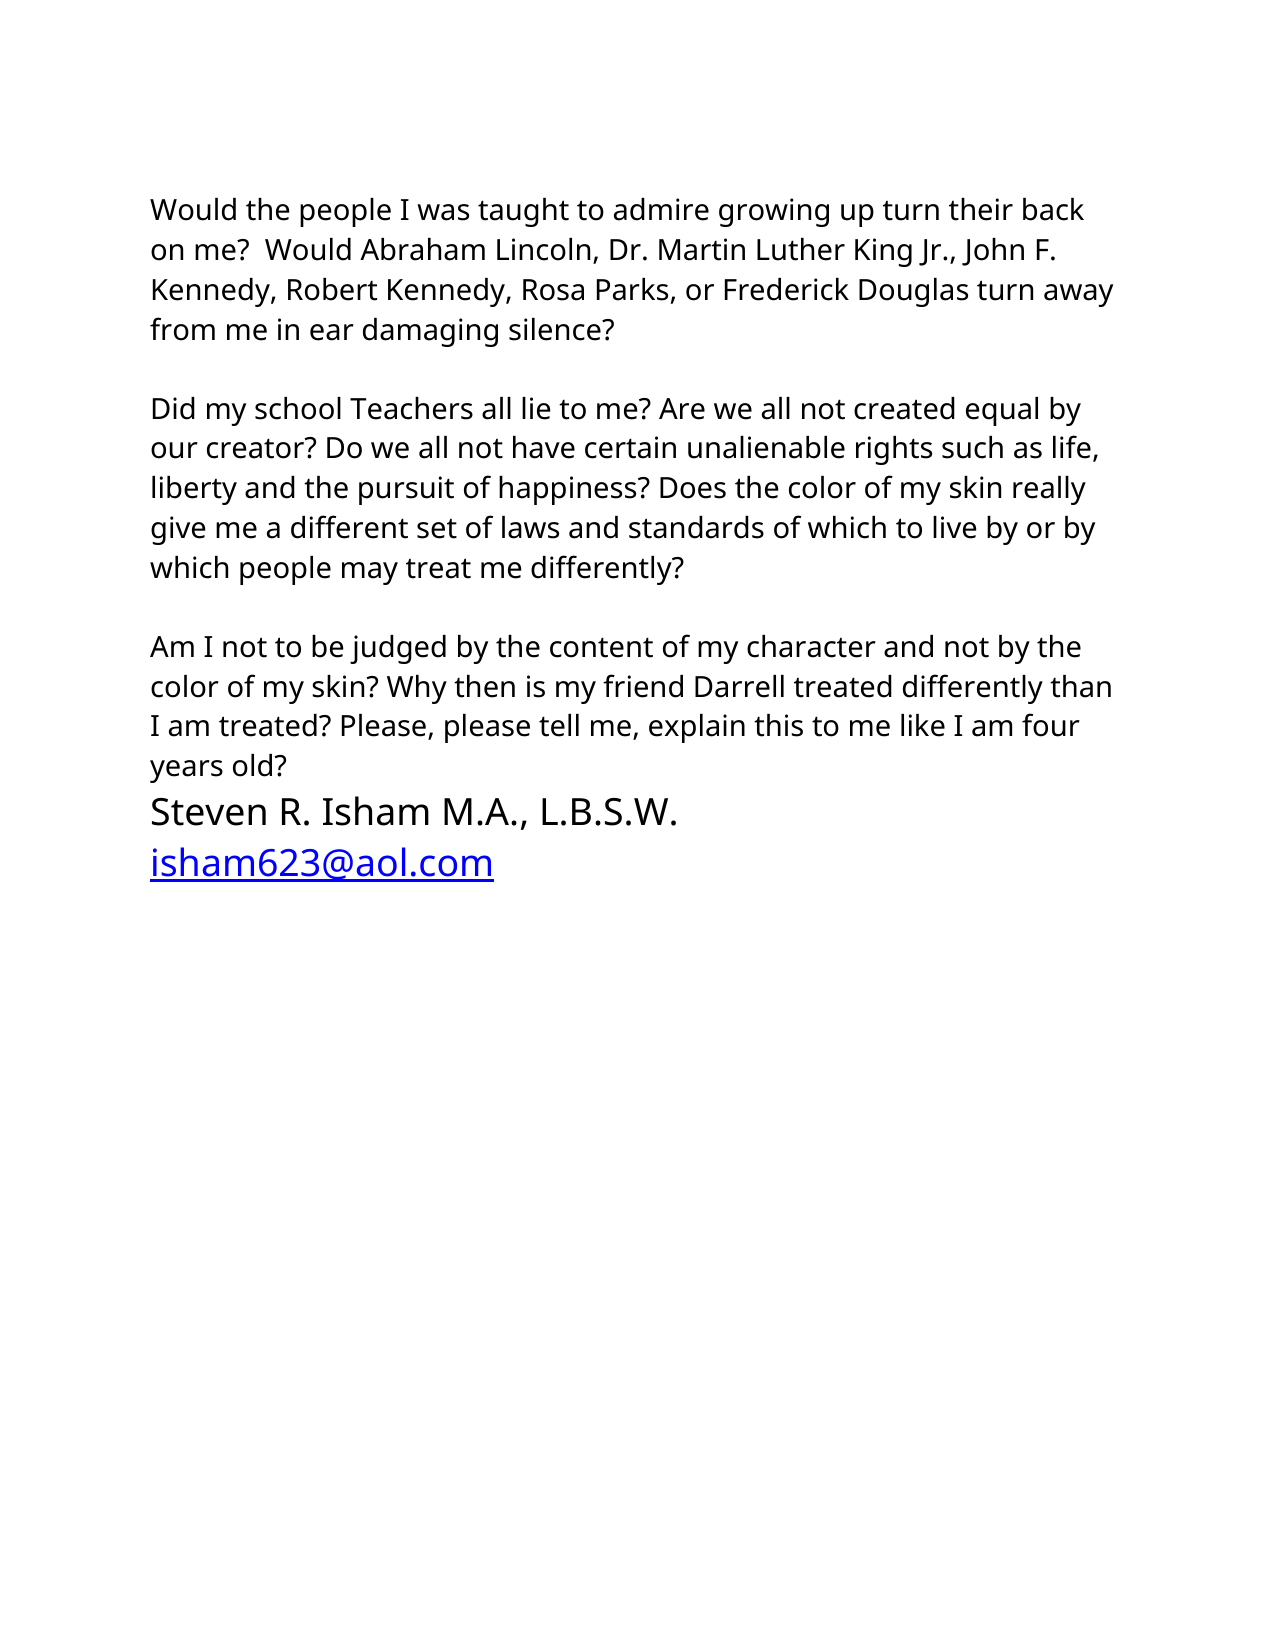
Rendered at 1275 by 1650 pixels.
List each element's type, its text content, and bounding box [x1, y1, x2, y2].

text isham623@aol.com [150, 836, 1125, 887]
text Did my school Teachers all lie to me? Are we all not created equal by our creator? Do we all not have certain unalienable rights such as life, liberty and the pursuit of happiness? Does the color of my skin really give me a different set of laws and standards of which to live by or by which people may treat me differently? [150, 388, 1125, 587]
text Am I not to be judged by the content of my character and not by the color of my skin? Why then is my friend Darrell treated differently than I am treated? Please, please tell me, explain this to me like I am four years old? [150, 626, 1125, 785]
text Would the people I was taught to admire growing up turn their back on me? Would Abraham Lincoln, Dr. Martin Luther King Jr., John F. Kennedy, Robert Kennedy, Rosa Parks, or Frederick Douglas turn away from me in ear damaging silence? [150, 190, 1125, 348]
text Steven R. Isham M.A., L.B.S.W. [150, 785, 1125, 836]
